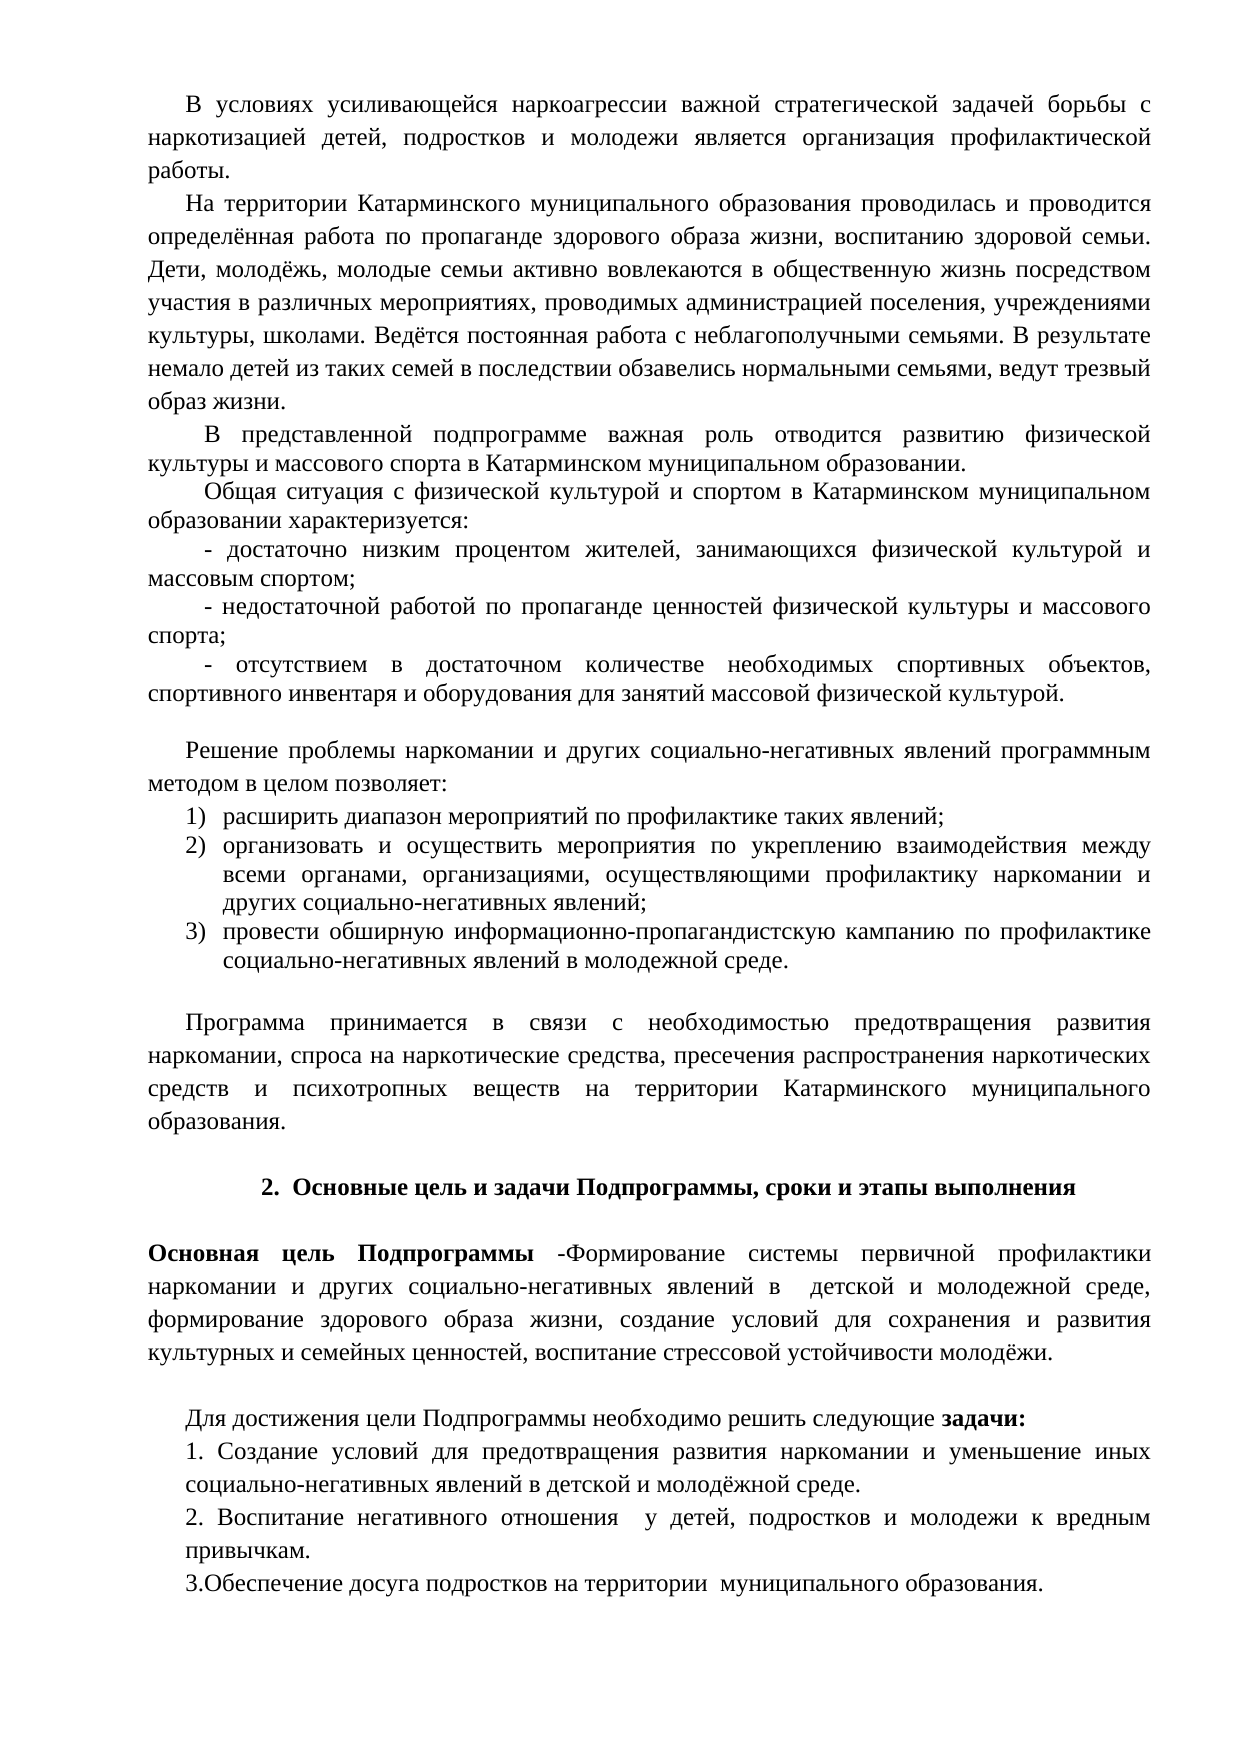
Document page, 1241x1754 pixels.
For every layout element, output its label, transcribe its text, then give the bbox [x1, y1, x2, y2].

list организовать и осуществить мероприятия по укреплению взаимодействия между всеми органами, организациями, осуществляющими профилактику наркомании и других социально-негативных явлений; [185, 830, 1152, 916]
text Общая ситуация с физической культурой и спортом в Катарминском муниципальном образовании характеризуется: [148, 476, 1152, 534]
text В условиях усиливающейся наркоагрессии важной стратегической задачей борьбы с наркотизацией детей, подростков и молодежи является организация профилактической работы. [148, 89, 1152, 183]
text - достаточно низким процентом жителей, занимающихся физической культурой и массовым спортом; [148, 534, 1152, 591]
text - отсутствием в достаточном количестве необходимых спортивных объектов, спортивного инвентаря и оборудования для занятий массовой физической культурой. [148, 649, 1152, 706]
text 2. Воспитание негативного отношения у детей, подростков и молодежи к вредным привычкам. [185, 1502, 1152, 1564]
text 1. Создание условий для предотвращения развития наркомании и уменьшение иных социально-негативных явлений в детской и молодёжной среде. [185, 1436, 1152, 1498]
text Для достижения цели Подпрограммы необходимо решить следующие задачи: [148, 1403, 1152, 1432]
text Программа принимается в связи с необходимостью предотвращения развития наркомании, спроса на наркотические средства, пресечения распространения наркотических средств и психотропных веществ на территории Катарминского муниципального образования. [148, 1007, 1152, 1134]
list расширить диапазон мероприятий по профилактике таких явлений; [185, 801, 1152, 830]
text 3.Обеспечение досуга подростков на территории муниципального образования. [148, 1568, 1152, 1597]
text На территории Катарминского муниципального образования проводилась и проводится определённая работа по пропаганде здорового образа жизни, воспитанию здоровой семьи. Дети, молодёжь, молодые семьи активно вовлекаются в общественную жизнь посредством участия в различных мероприятиях, проводимых администрацией поселения, учреждениями культуры, школами. Ведётся постоянная работа с неблагополучными семьями. В результате немало детей из таких семей в последствии обзавелись нормальными семьями, ведут трезвый образ жизни. [148, 188, 1152, 414]
text В представленной подпрограмме важная роль отводится развитию физической культуры и массового спорта в Катарминском муниципальном образовании. [148, 419, 1152, 476]
list провести обширную информационно-пропагандистскую кампанию по профилактике социально-негативных явлений в молодежной среде. [185, 916, 1152, 974]
text - недостаточной работой по пропаганде ценностей физической культуры и массового спорта; [148, 591, 1152, 649]
text 2. Основные цель и задачи Подпрограммы, сроки и этапы выполнения [185, 1172, 1152, 1201]
text Решение проблемы наркомании и других социально-негативных явлений программным методом в целом позволяет: [148, 735, 1152, 797]
text Основная цель Подпрограммы -Формирование системы первичной профилактики наркомании и других социально-негативных явлений в детской и молодежной среде, формирование здорового образа жизни, создание условий для сохранения и развития культурных и семейных ценностей, воспитание стрессовой устойчивости молодёжи. [148, 1238, 1152, 1366]
